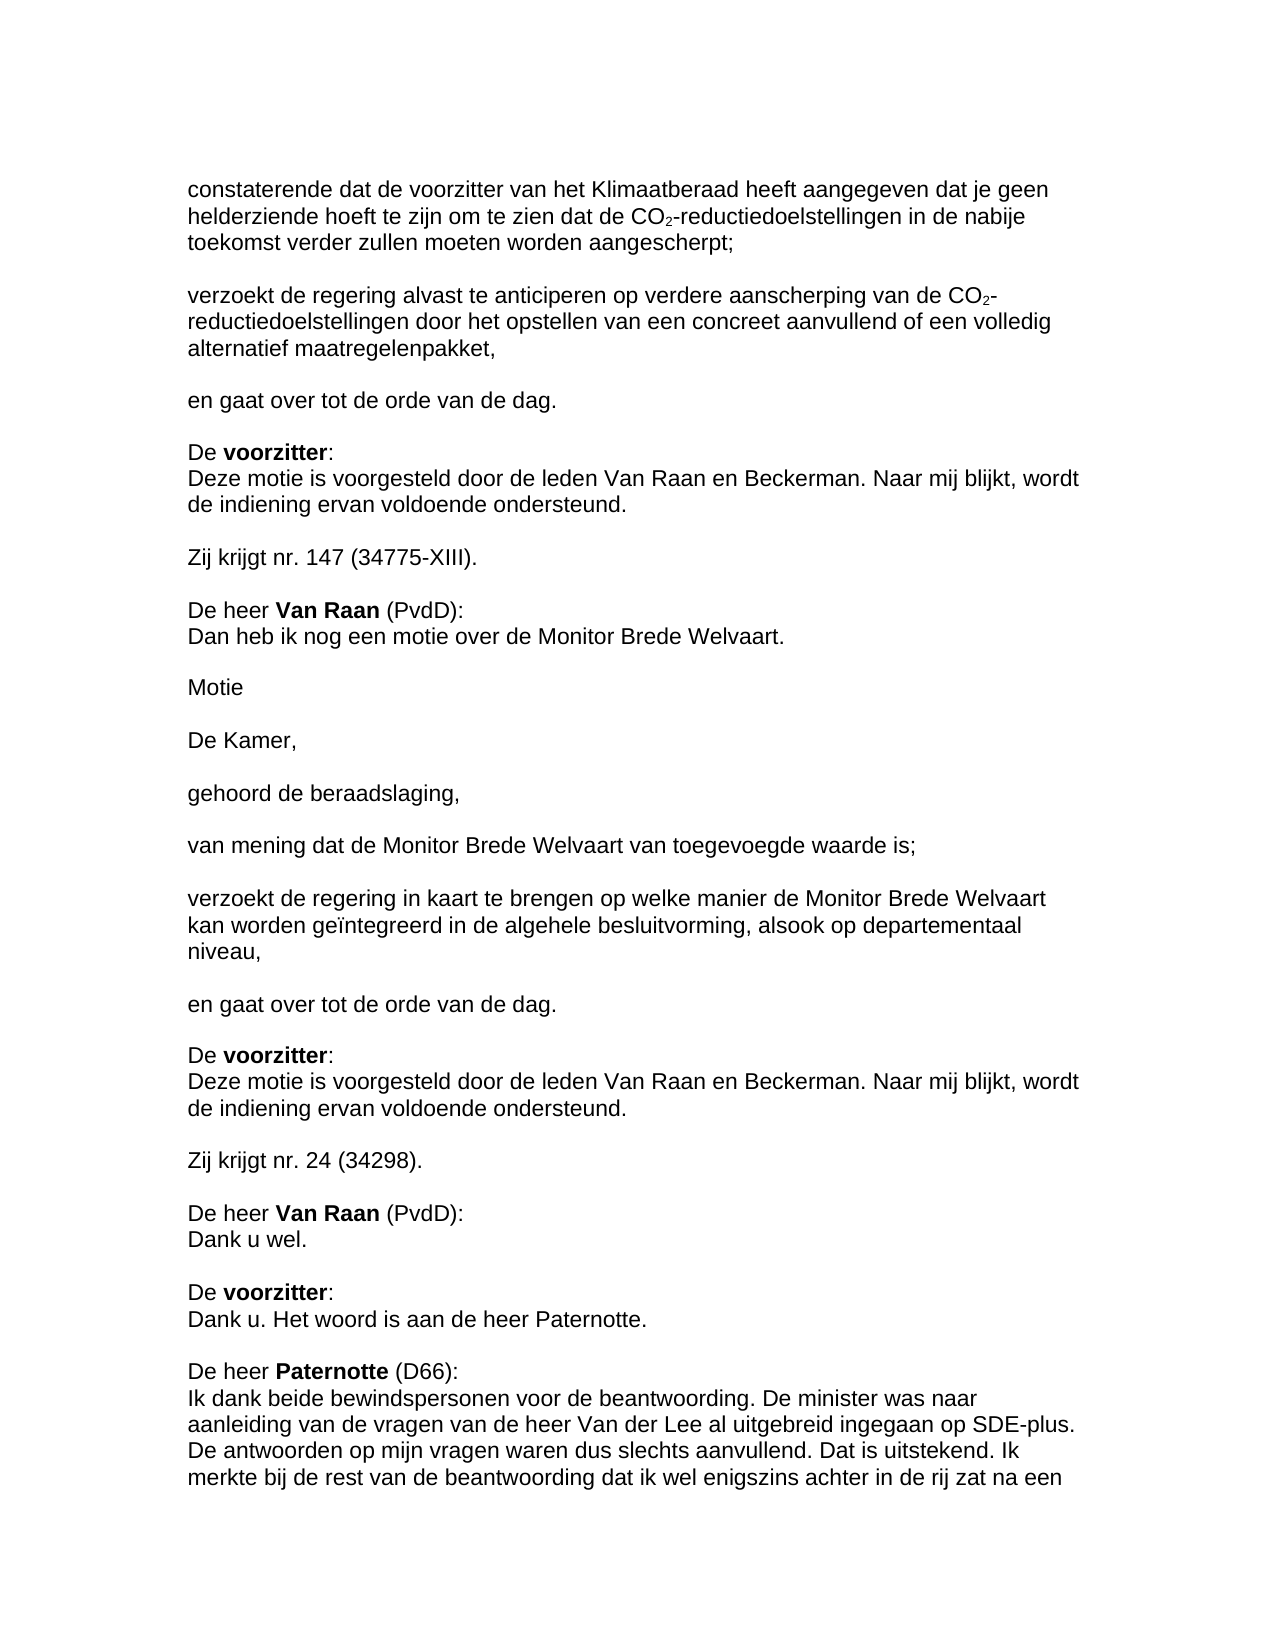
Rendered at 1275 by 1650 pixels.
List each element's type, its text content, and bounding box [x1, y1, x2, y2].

text De voorzitter: Deze motie is voorgesteld door de leden Van Raan en Beckerman. Naar mij blijkt, wordt de indiening ervan voldoende ondersteund. Zij krijgt nr. 147 (34775-XIII). De heer Van Raan (PvdD): Dan heb ik nog een motie over de Monitor Brede Welvaart. [187, 438, 1087, 649]
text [187, 150, 1087, 413]
text Motie De Kamer, gehoord de beraadslaging, van mening dat de Monitor Brede Welvaart van toegevoegde waarde is; verzoekt de regering in kaart te brengen op welke manier de Monitor Brede Welvaart kan worden geïntegreerd in de algehele besluitvorming, alsook op departementaal niveau, en gaat over tot de orde van de dag. [187, 674, 1087, 1017]
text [187, 1042, 1087, 1490]
